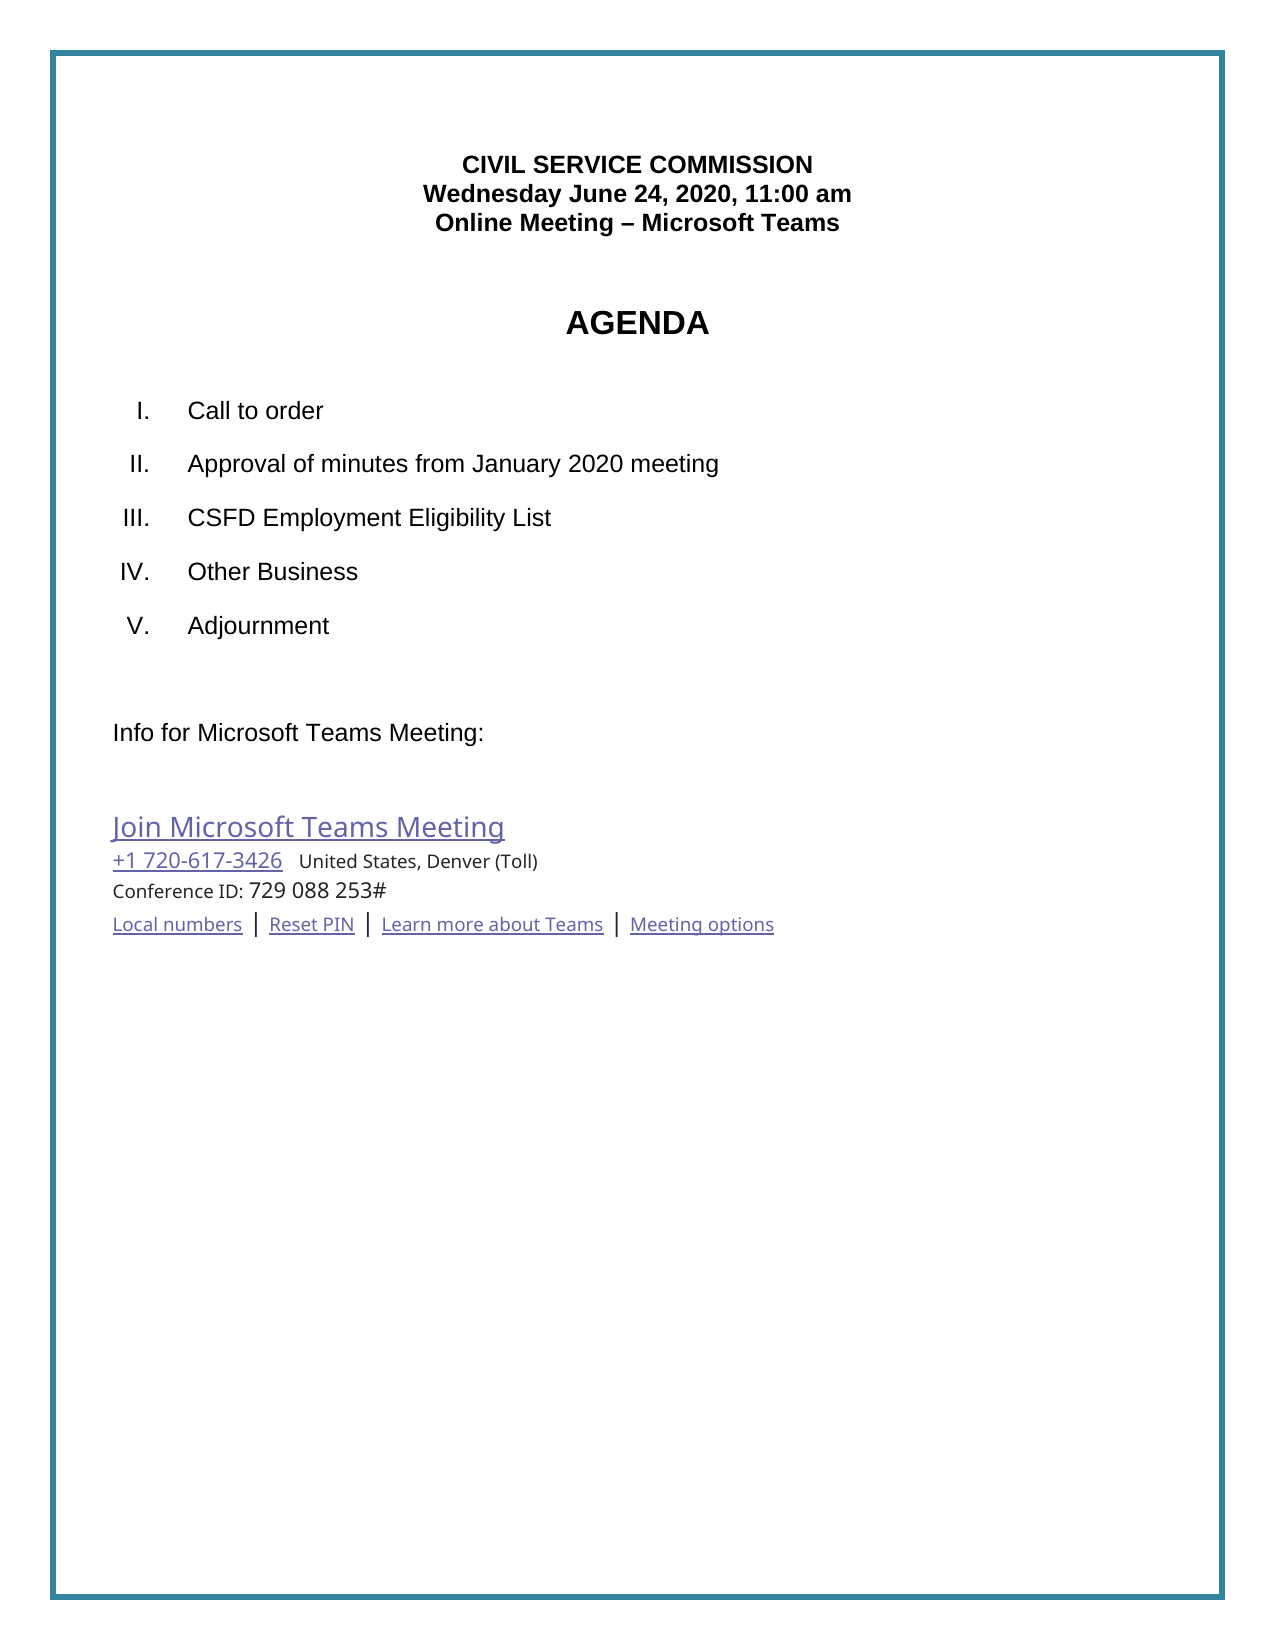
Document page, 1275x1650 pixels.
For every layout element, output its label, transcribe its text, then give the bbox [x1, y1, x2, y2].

text +1 720-617-3426 United States, Denver (Toll) [112, 845, 1162, 875]
text Online Meeting – Microsoft Teams [112, 207, 1162, 236]
text Join Microsoft Teams Meeting [112, 807, 1162, 845]
text Local numbers | Reset PIN | Learn more about Teams | Meeting options [112, 905, 1162, 939]
text Wednesday June 24, 2020, 11:00 am [112, 179, 1162, 207]
text Info for Microsoft Teams Meeting: [112, 718, 1162, 747]
title CIVIL SERVICE COMMISSION [112, 150, 1162, 179]
subtitle AGENDA [112, 303, 1162, 342]
list Approval of minutes from January 2020 meeting [150, 449, 1162, 478]
list Other Business [150, 557, 1162, 586]
text Conference ID: 729 088 253# [112, 875, 1162, 905]
list Adjournment [150, 611, 1162, 639]
list CSFD Employment Eligibility List [150, 503, 1162, 532]
list Call to order [150, 396, 1162, 424]
